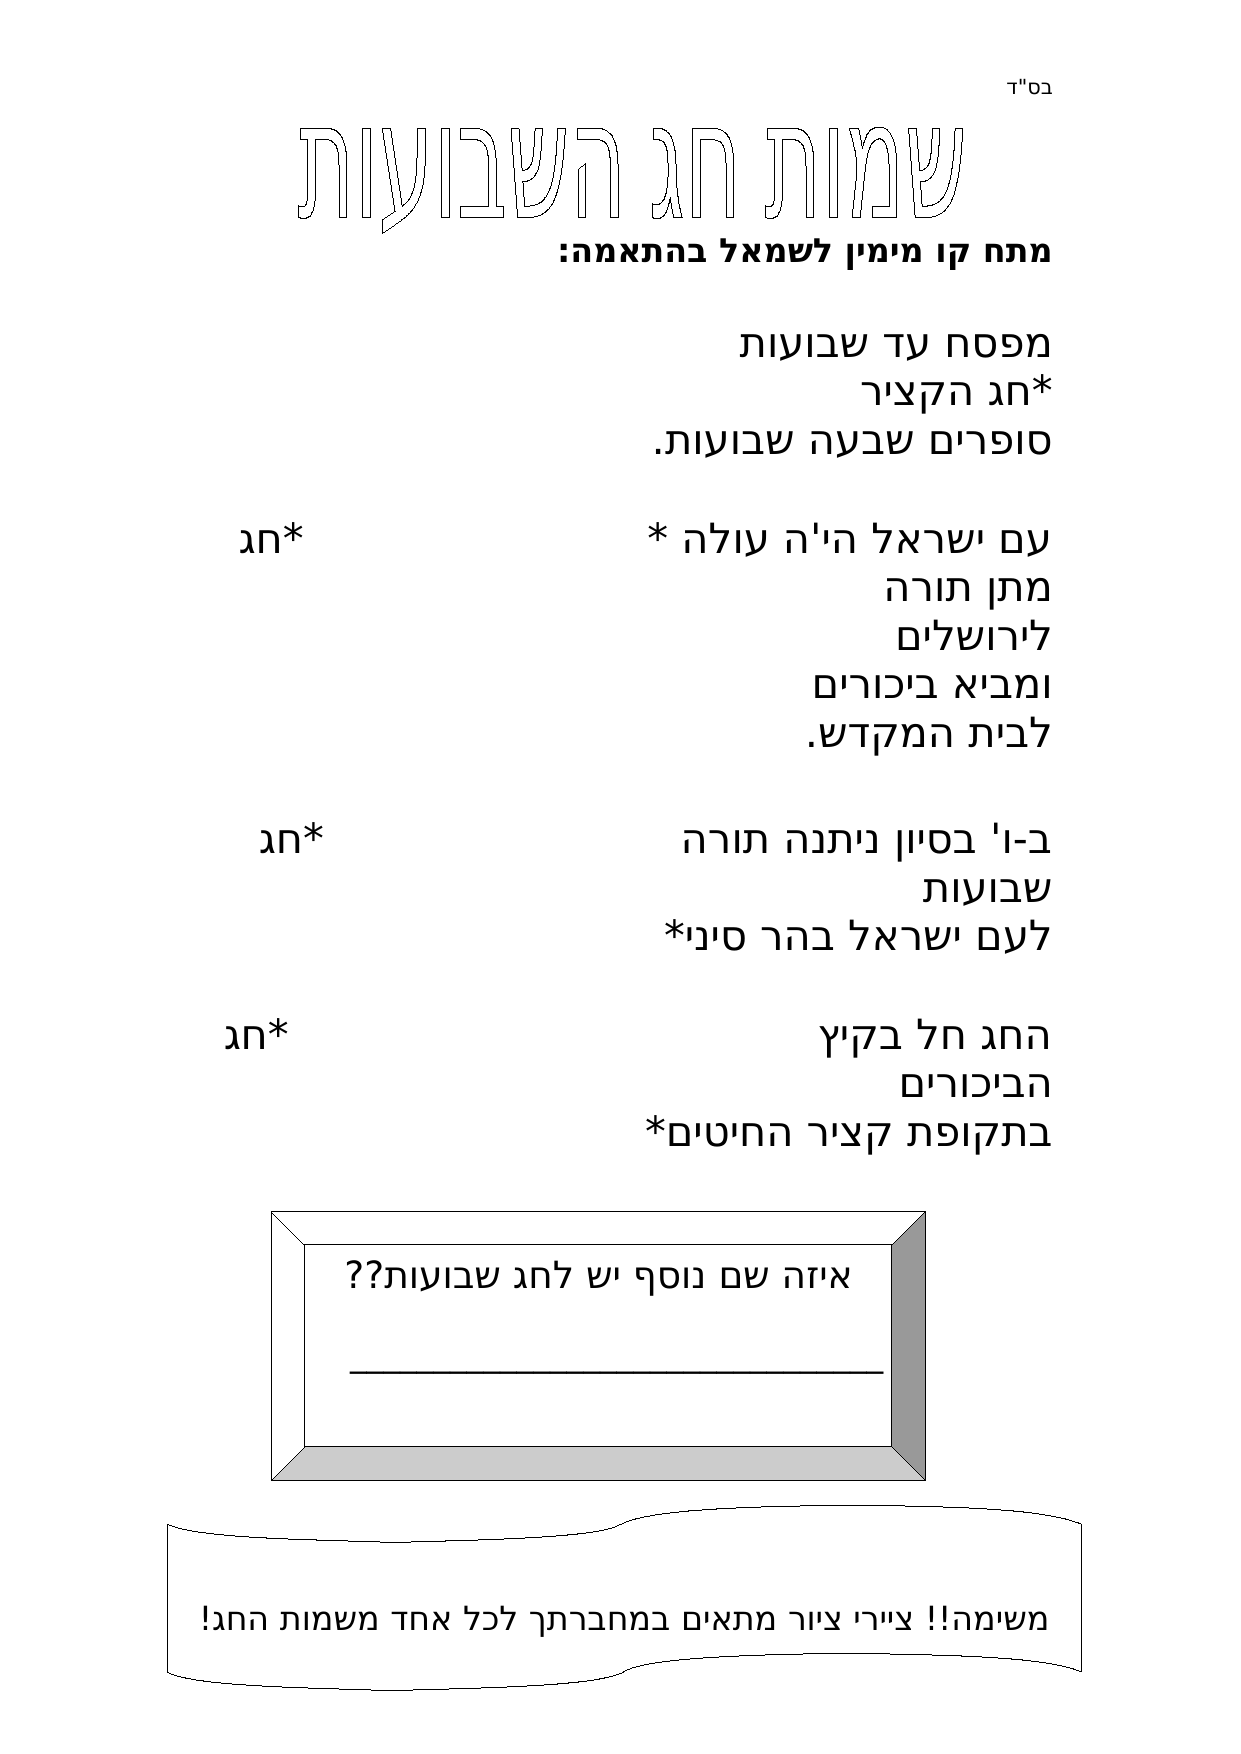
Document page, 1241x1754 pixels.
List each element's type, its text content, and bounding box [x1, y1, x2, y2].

text סופרים שבעה שבועות. [187, 416, 1053, 464]
text החג חל בקיץ *חג הביכורים [187, 1011, 1053, 1108]
text ומביא ביכורים [187, 660, 1053, 709]
text ב-ו' בסיון ניתנה תורה *חג שבועות [187, 815, 1053, 912]
text לעם ישראל בהר סיני* [187, 912, 1053, 960]
text לירושלים [187, 612, 1053, 660]
text בתקופת קציר החיטים* [187, 1108, 1053, 1156]
text מפסח עד שבועות *חג הקציר [187, 318, 1053, 416]
text מתח קו מימין לשמאל בהתאמה: [187, 232, 1053, 270]
text לבית המקדש. [187, 709, 1053, 757]
text עם ישראל הי'ה עולה * *חג מתן תורה [187, 514, 1053, 612]
